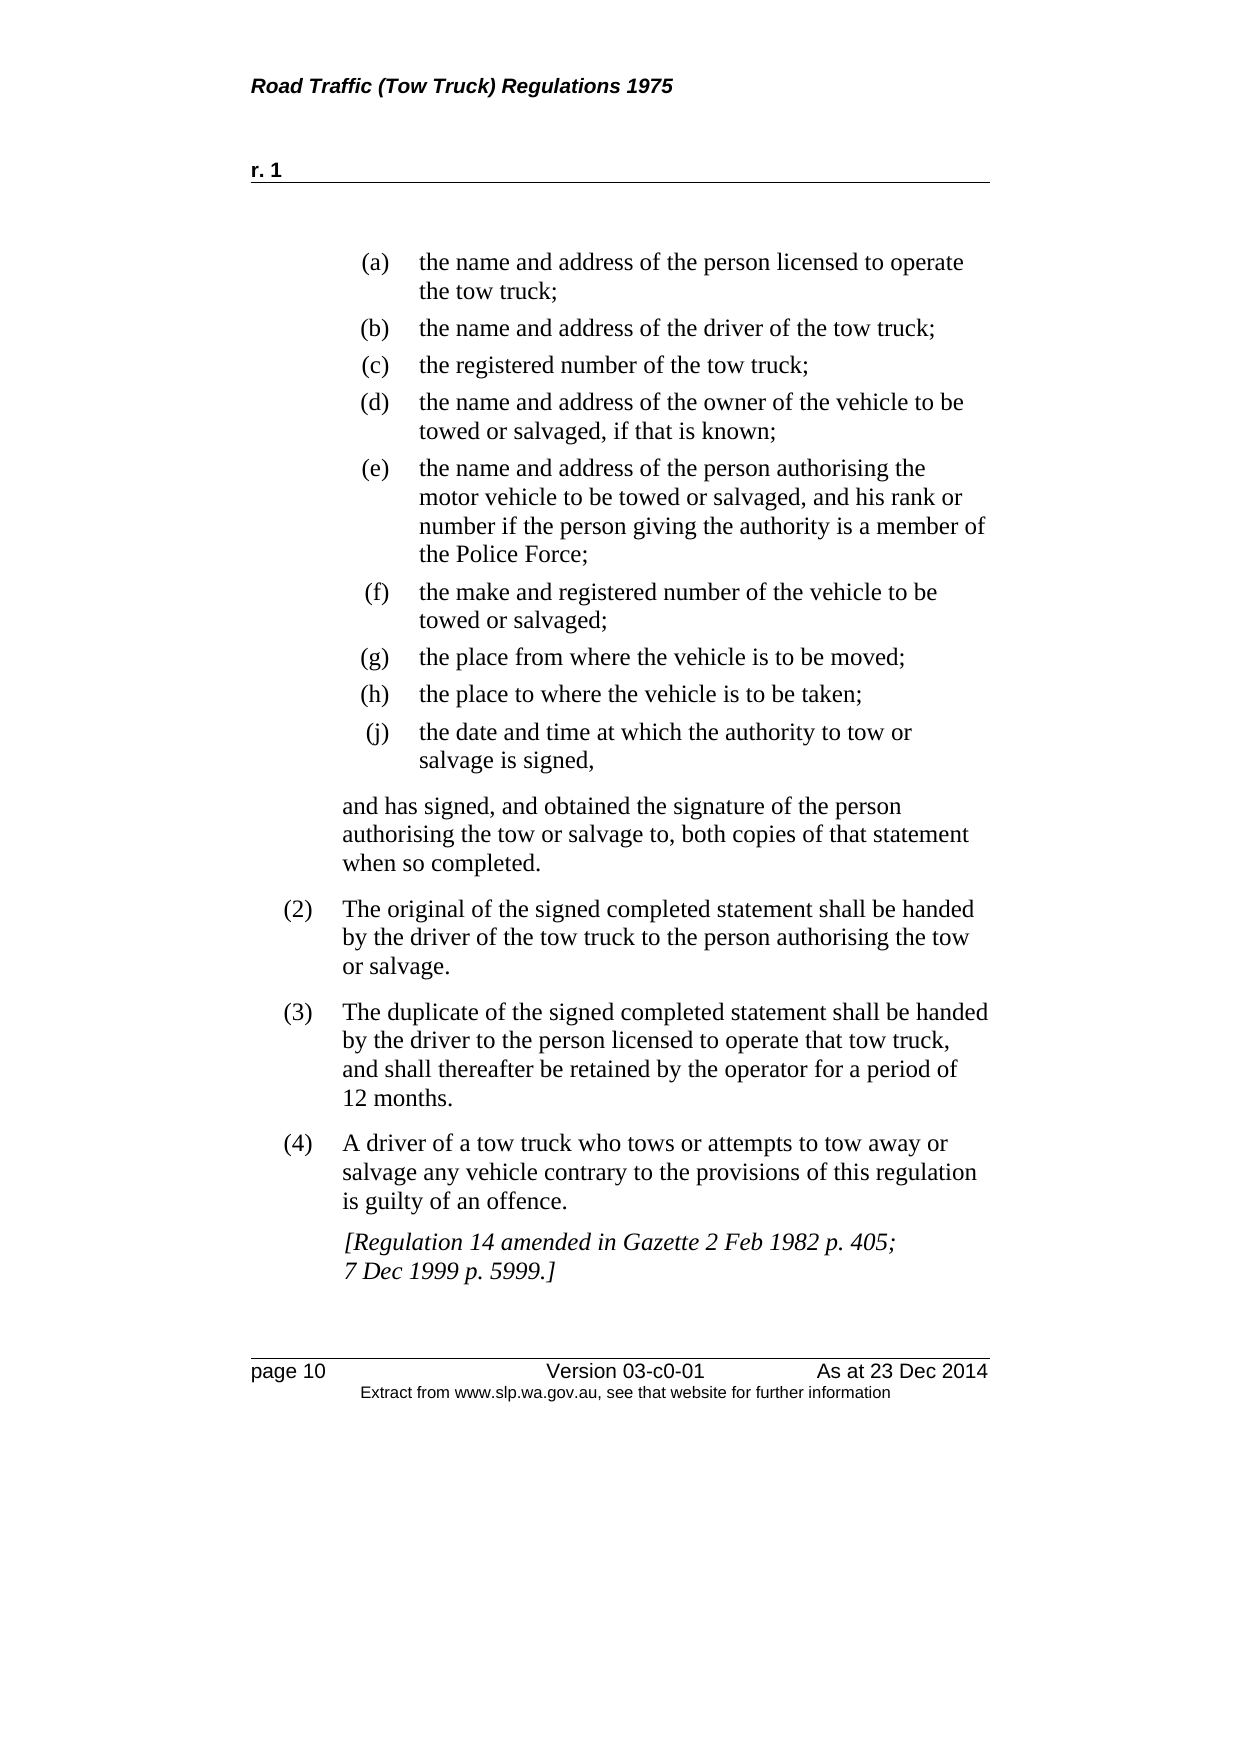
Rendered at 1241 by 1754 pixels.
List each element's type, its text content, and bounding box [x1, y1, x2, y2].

text (j) the date and time at which the authority to tow or salvage is signed, [251, 717, 990, 774]
text (f) the make and registered number of the vehicle to be towed or salvaged; [251, 577, 990, 634]
text (e) the name and address of the person authorising the motor vehicle to be towed or salvaged, and his rank or number if the person giving the authority is a member of the Police Force; [251, 453, 990, 568]
text (d) the name and address of the owner of the vehicle to be towed or salvaged, if that is known; [251, 387, 990, 445]
text (c) the registered number of the tow truck; [251, 350, 990, 379]
text [Regulation 14 amended in Gazette 2 Feb 1982 p. 405; 7 Dec 1999 p. 5999.] [251, 1227, 990, 1284]
text (b) the name and address of the driver of the tow truck; [251, 313, 990, 342]
text (3) The duplicate of the signed completed statement shall be handed by the driver to the person licensed to operate that tow truck, and shall thereafter be retained by the operator for a period of 12 months. [251, 997, 990, 1112]
text (h) the place to where the vehicle is to be taken; [251, 679, 990, 708]
text and has signed, and obtained the signature of the person authorising the tow or salvage to, both copies of that statement when so completed. [251, 791, 990, 877]
text (4) A driver of a tow truck who tows or attempts to tow away or salvage any vehicle contrary to the provisions of this regulation is guilty of an offence. [251, 1128, 990, 1214]
text (a) the name and address of the person licensed to operate the tow truck; [251, 247, 990, 305]
text (2) The original of the signed completed statement shall be handed by the driver of the tow truck to the person authorising the tow or salvage. [251, 894, 990, 980]
text (g) the place from where the vehicle is to be moved; [251, 642, 990, 671]
